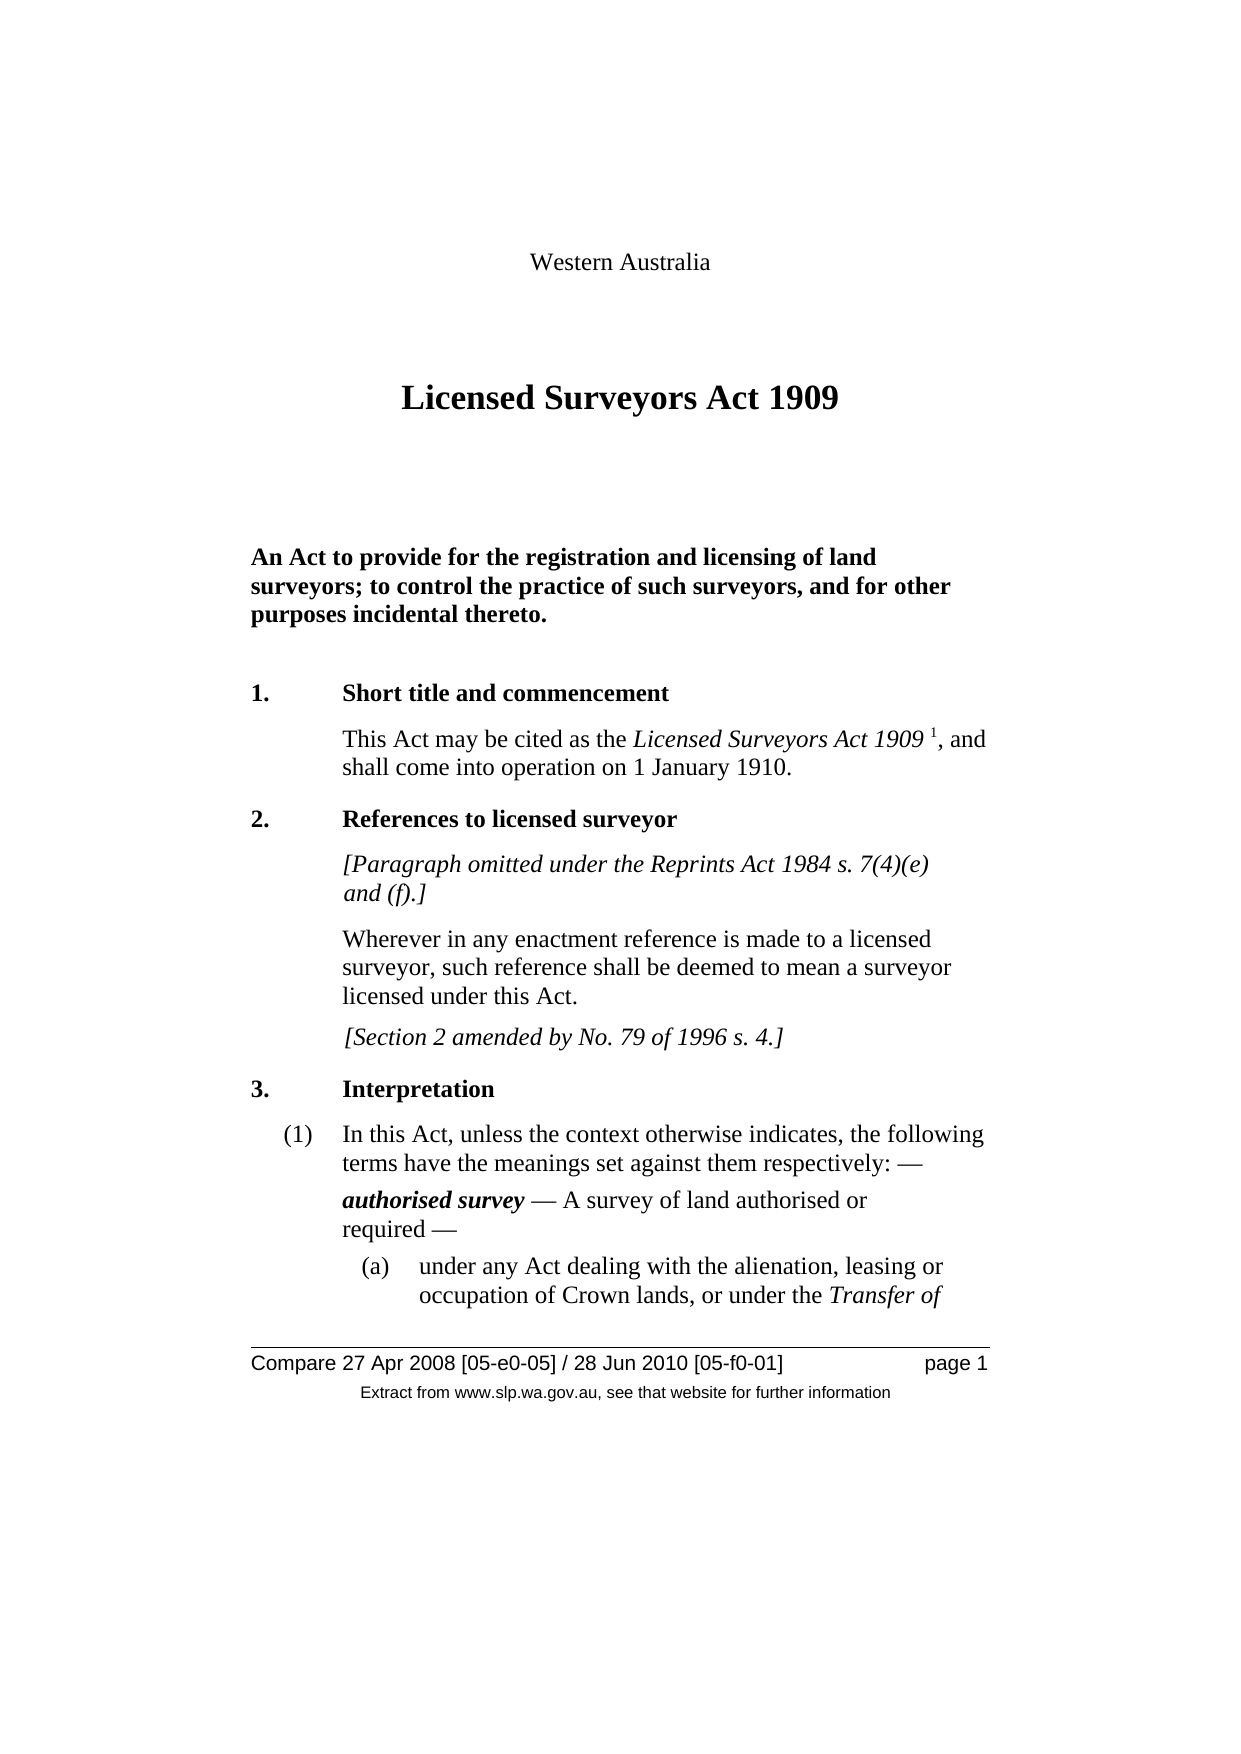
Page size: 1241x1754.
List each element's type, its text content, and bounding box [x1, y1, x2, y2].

title An Act to provide for the registration and licensing of land surveyors; to control the practice of such surveyors, and for other purposes incidental thereto. [251, 542, 990, 628]
text Western Australia [251, 247, 990, 276]
subtitle 2. References to licensed surveyor [251, 804, 990, 833]
text [Paragraph omitted under the Reprints Act 1984 s. 7(4)(e) and (f).] [251, 849, 990, 907]
text This Act may be cited as the Licensed Surveyors Act 1909 1, and shall come into operation on 1 January 1910. [251, 724, 990, 781]
subtitle 1. Short title and commencement [251, 678, 990, 707]
text Wherever in any enactment reference is made to a licensed surveyor, such reference shall be deemed to mean a surveyor licensed under this Act. [251, 924, 990, 1010]
text Licensed Surveyors Act 1909 [251, 376, 990, 417]
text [251, 1251, 990, 1309]
text authorised survey — A survey of land authorised or required — [251, 1185, 990, 1243]
text [Section 2 amended by No. 79 of 1996 s. 4.] [251, 1022, 990, 1051]
text (1) In this Act, unless the context otherwise indicates, the following terms have the meanings set against them respectively: — [251, 1119, 990, 1177]
subtitle 3. Interpretation [251, 1074, 990, 1103]
